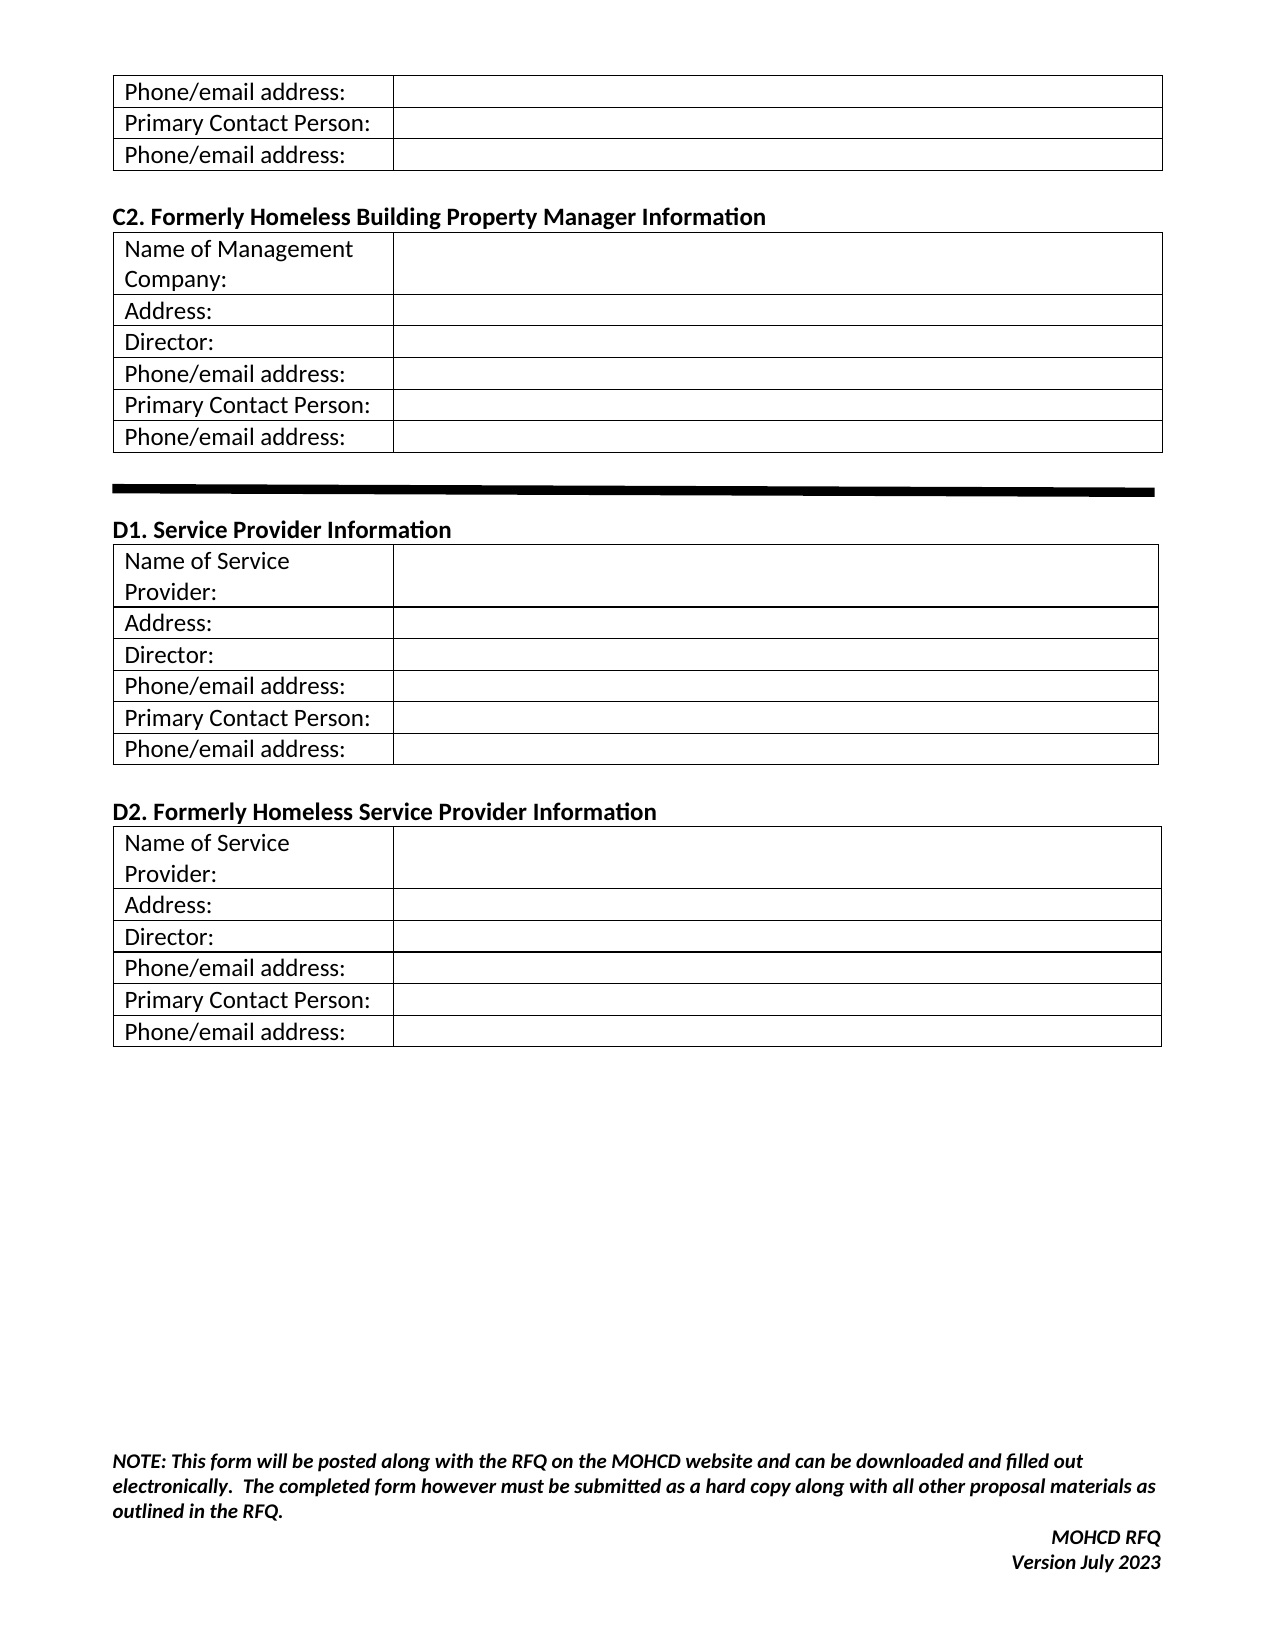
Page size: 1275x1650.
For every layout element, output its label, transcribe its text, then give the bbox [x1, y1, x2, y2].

table_cell [394, 608, 1158, 638]
table_cell [394, 921, 1161, 951]
table_header [394, 233, 1162, 294]
table_cell [394, 421, 1162, 452]
table_cell Director: [114, 326, 393, 357]
text D1. Service Provider Information [112, 514, 1162, 544]
text C2. Formerly Homeless Building Property Manager Information [112, 201, 1162, 232]
table_cell Phone/email address: [114, 139, 393, 170]
table_cell Phone/email address: [114, 358, 393, 388]
table_cell [394, 953, 1161, 983]
table_cell [394, 76, 1162, 107]
table_header [394, 827, 1161, 888]
table_cell Phone/email address: [114, 76, 393, 107]
table_header [394, 545, 1158, 606]
table_header Name of Service Provider: [114, 827, 393, 888]
table_cell Phone/email address: [114, 953, 393, 983]
table_cell Primary Contact Person: [114, 108, 393, 138]
table_cell [394, 295, 1162, 325]
table_cell Primary Contact Person: [114, 390, 393, 420]
table_cell [394, 108, 1162, 138]
table_cell Director: [114, 639, 393, 669]
table_header Name of Management Company: [114, 233, 393, 294]
table_cell [394, 1016, 1161, 1046]
table_cell Primary Contact Person: [114, 984, 393, 1014]
table_cell [394, 702, 1158, 733]
table_cell [394, 889, 1161, 920]
table_cell [394, 734, 1158, 764]
table_cell [394, 639, 1158, 669]
table_cell Phone/email address: [114, 421, 393, 452]
table_cell Primary Contact Person: [114, 702, 393, 733]
table_cell [394, 390, 1162, 420]
table_cell [394, 358, 1162, 388]
table_header Name of Service Provider: [114, 545, 393, 606]
table_cell Address: [114, 295, 393, 325]
table_cell Phone/email address: [114, 734, 393, 764]
table_cell [394, 671, 1158, 701]
table_cell Phone/email address: [114, 671, 393, 701]
table_cell Address: [114, 889, 393, 920]
table_cell [394, 139, 1162, 170]
table_cell [394, 326, 1162, 357]
table_cell Address: [114, 608, 393, 638]
table_cell [394, 984, 1161, 1014]
text D2. Formerly Homeless Service Provider Information [112, 796, 1162, 826]
table_cell Director: [114, 921, 393, 951]
table_cell Phone/email address: [114, 1016, 393, 1046]
